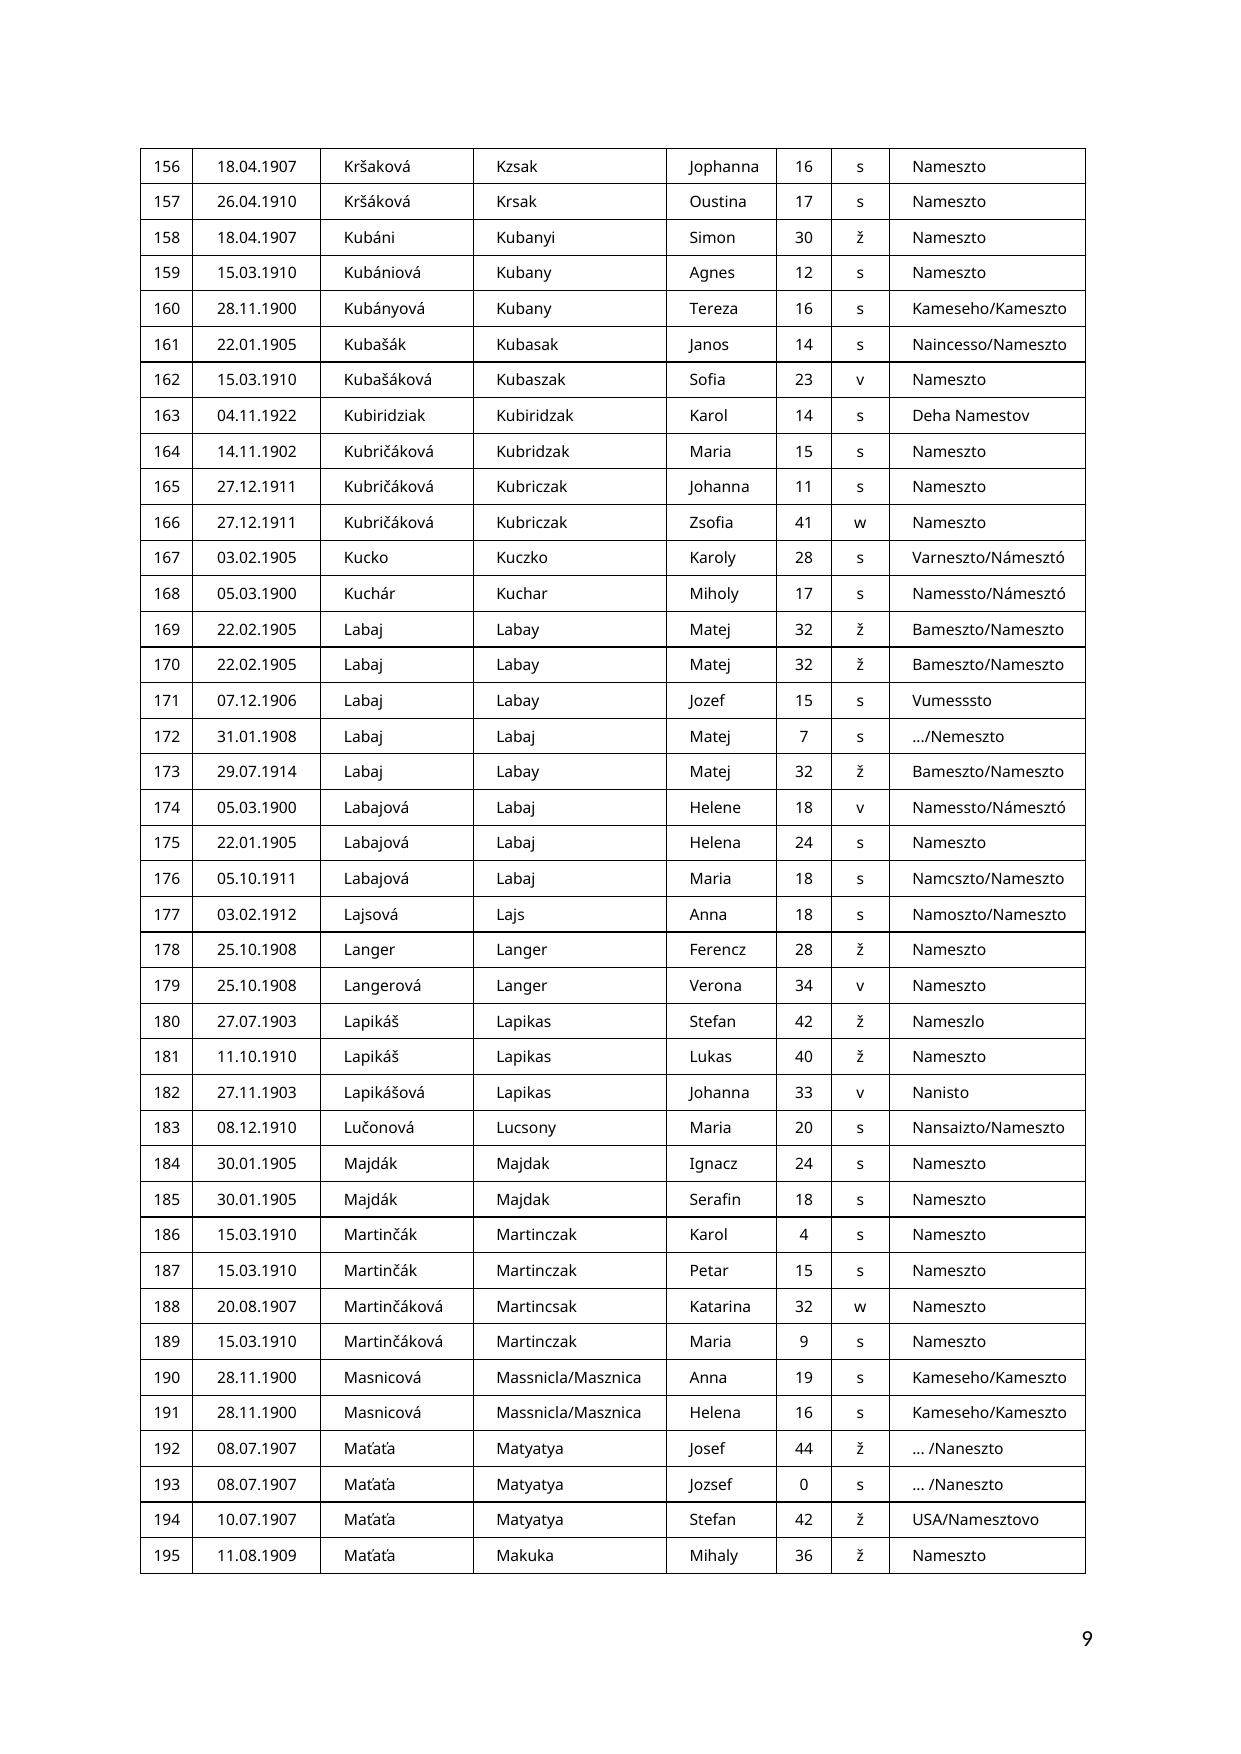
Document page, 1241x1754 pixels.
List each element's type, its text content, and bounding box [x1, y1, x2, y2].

table_cell ž [832, 1431, 889, 1466]
table_cell Kubričáková [321, 505, 473, 539]
table_cell Lapikas [474, 1039, 666, 1074]
table_cell Agnes [667, 256, 776, 290]
table_cell 44 [777, 1431, 831, 1466]
table_cell 11.08.1909 [193, 1538, 320, 1573]
table_cell 32 [777, 648, 831, 682]
table_cell 18.04.1907 [193, 149, 320, 183]
table_cell 07.12.1906 [193, 683, 320, 718]
table_cell Labay [474, 648, 666, 682]
table_cell 28.11.1900 [193, 1396, 320, 1430]
table_cell Kameseho/Kameszto [890, 1360, 1085, 1394]
table_cell 24 [777, 1146, 831, 1181]
table_cell 27.12.1911 [193, 505, 320, 539]
table_cell Nameszto [890, 1146, 1085, 1181]
table_cell Kubasak [474, 327, 666, 361]
table_cell 10.07.1907 [193, 1503, 320, 1537]
table_cell 03.02.1912 [193, 897, 320, 931]
table_cell Petar [667, 1253, 776, 1288]
table_cell Labajová [321, 861, 473, 896]
table_cell 41 [777, 505, 831, 539]
table_cell 184 [141, 1146, 192, 1181]
table_cell Martinčáková [321, 1289, 473, 1323]
table_cell ž [832, 1538, 889, 1573]
table_cell Simon [667, 220, 776, 254]
table_cell Matyatya [474, 1503, 666, 1537]
table_cell Kubričáková [321, 469, 473, 504]
table_cell 160 [141, 291, 192, 326]
table_cell 187 [141, 1253, 192, 1288]
table_cell Nameszto [890, 968, 1085, 1003]
table_cell Labay [474, 612, 666, 646]
table_cell Majdák [321, 1146, 473, 1181]
table_cell Karoly [667, 541, 776, 575]
table_cell 04.11.1922 [193, 398, 320, 433]
table_cell 28 [777, 933, 831, 967]
table_cell Nameszto [890, 1218, 1085, 1252]
table_cell s [832, 541, 889, 575]
table_cell Matyatya [474, 1431, 666, 1466]
table_cell Helena [667, 826, 776, 860]
table_cell 36 [777, 1538, 831, 1573]
table_cell 15.03.1910 [193, 1253, 320, 1288]
table_cell s [832, 1182, 889, 1216]
table_cell Labajová [321, 790, 473, 824]
table_cell 179 [141, 968, 192, 1003]
table_cell Lapikášová [321, 1075, 473, 1109]
table_cell 19 [777, 1360, 831, 1394]
table_cell Labaj [321, 719, 473, 753]
table_cell 175 [141, 826, 192, 860]
table_cell Nansaizto/Nameszto [890, 1111, 1085, 1145]
table_cell 14 [777, 398, 831, 433]
table_cell s [832, 719, 889, 753]
table_cell 20.08.1907 [193, 1289, 320, 1323]
table_cell .../Nemeszto [890, 719, 1085, 753]
table_cell 4 [777, 1218, 831, 1252]
table_cell 171 [141, 683, 192, 718]
table_cell Matej [667, 719, 776, 753]
table_cell 22.01.1905 [193, 826, 320, 860]
table_cell Maťaťa [321, 1467, 473, 1501]
table_cell 28.11.1900 [193, 291, 320, 326]
table_cell 18 [777, 790, 831, 824]
table_cell Anna [667, 1360, 776, 1394]
table_cell 24 [777, 826, 831, 860]
table_cell Maria [667, 1111, 776, 1145]
table_cell 190 [141, 1360, 192, 1394]
table_cell Lapikas [474, 1004, 666, 1038]
table_cell Kubányová [321, 291, 473, 326]
table_cell Josef [667, 1431, 776, 1466]
table_cell s [832, 1218, 889, 1252]
table_cell s [832, 1360, 889, 1394]
table_cell Kubanyi [474, 220, 666, 254]
table_cell Majdak [474, 1146, 666, 1181]
table_cell 9 [777, 1324, 831, 1359]
table_cell Labay [474, 683, 666, 718]
table_cell Kameseho/Kameszto [890, 1396, 1085, 1430]
table_cell ž [832, 933, 889, 967]
table_cell 29.07.1914 [193, 754, 320, 789]
table_cell Labaj [321, 648, 473, 682]
table_cell 161 [141, 327, 192, 361]
table_cell Kuchar [474, 576, 666, 611]
table_cell Nanisto [890, 1075, 1085, 1109]
table_cell Massnicla/Masznica [474, 1396, 666, 1430]
table_cell 40 [777, 1039, 831, 1074]
table_cell v [832, 968, 889, 1003]
table_cell ... /Naneszto [890, 1431, 1085, 1466]
table_cell Nameszto [890, 469, 1085, 504]
table_cell 15.03.1910 [193, 1218, 320, 1252]
table_cell Martinčák [321, 1218, 473, 1252]
table_cell 28 [777, 541, 831, 575]
table_cell 03.02.1905 [193, 541, 320, 575]
table_cell s [832, 434, 889, 468]
table_cell Labaj [474, 826, 666, 860]
table_cell 25.10.1908 [193, 933, 320, 967]
table_cell 186 [141, 1218, 192, 1252]
table_cell Nameszto [890, 149, 1085, 183]
table_cell s [832, 327, 889, 361]
table_cell s [832, 826, 889, 860]
table_cell 15.03.1910 [193, 256, 320, 290]
table_cell s [832, 398, 889, 433]
table_cell ž [832, 1004, 889, 1038]
table_cell Naincesso/Nameszto [890, 327, 1085, 361]
table_cell 23 [777, 363, 831, 397]
table_cell 18.04.1907 [193, 220, 320, 254]
table_cell 28.11.1900 [193, 1360, 320, 1394]
table_cell s [832, 1396, 889, 1430]
table_cell Namcszto/Nameszto [890, 861, 1085, 896]
table_cell Labaj [321, 754, 473, 789]
table_cell 27.11.1903 [193, 1075, 320, 1109]
table_cell Martinčáková [321, 1324, 473, 1359]
table_cell Kubriczak [474, 505, 666, 539]
table_cell Kuczko [474, 541, 666, 575]
table_cell Lučonová [321, 1111, 473, 1145]
table_cell 177 [141, 897, 192, 931]
table_cell 22.02.1905 [193, 648, 320, 682]
table_cell 15.03.1910 [193, 1324, 320, 1359]
table_cell Karol [667, 1218, 776, 1252]
table_cell Labaj [474, 719, 666, 753]
table_cell Kubiridzak [474, 398, 666, 433]
table_cell Bameszto/Nameszto [890, 612, 1085, 646]
table_cell Stefan [667, 1004, 776, 1038]
table_cell Nameszto [890, 1289, 1085, 1323]
table_cell Langerová [321, 968, 473, 1003]
table_cell 22.01.1905 [193, 327, 320, 361]
table_cell 20 [777, 1111, 831, 1145]
table_cell Kubašáková [321, 363, 473, 397]
table_cell s [832, 469, 889, 504]
table_cell Martinczak [474, 1324, 666, 1359]
table_cell 185 [141, 1182, 192, 1216]
table_cell Langer [474, 933, 666, 967]
table_cell Katarina [667, 1289, 776, 1323]
table_cell 32 [777, 1289, 831, 1323]
table_cell ž [832, 612, 889, 646]
table_cell 31.01.1908 [193, 719, 320, 753]
table_cell 16 [777, 1396, 831, 1430]
table_cell Maťaťa [321, 1503, 473, 1537]
table_cell 191 [141, 1396, 192, 1430]
table_cell Karol [667, 398, 776, 433]
table_cell Krsak [474, 184, 666, 219]
table_cell s [832, 184, 889, 219]
table_cell Jophanna [667, 149, 776, 183]
table_cell Ignacz [667, 1146, 776, 1181]
table_cell 26.04.1910 [193, 184, 320, 219]
table_cell ž [832, 220, 889, 254]
table_cell Bameszto/Nameszto [890, 648, 1085, 682]
table_cell Jozsef [667, 1467, 776, 1501]
table_cell s [832, 256, 889, 290]
table_cell 14 [777, 327, 831, 361]
table_cell 17 [777, 576, 831, 611]
table_cell Nameszto [890, 1039, 1085, 1074]
table_cell Nameszto [890, 1253, 1085, 1288]
table_cell 0 [777, 1467, 831, 1501]
table_cell Martinčák [321, 1253, 473, 1288]
table_cell s [832, 149, 889, 183]
table_cell 08.07.1907 [193, 1431, 320, 1466]
table_cell 42 [777, 1004, 831, 1038]
table_cell v [832, 1075, 889, 1109]
table_cell Miholy [667, 576, 776, 611]
table_cell 15 [777, 1253, 831, 1288]
table_cell Verona [667, 968, 776, 1003]
table_cell Labaj [321, 612, 473, 646]
table_cell w [832, 505, 889, 539]
table_cell 163 [141, 398, 192, 433]
table_cell Kubriczak [474, 469, 666, 504]
table_cell 193 [141, 1467, 192, 1501]
table_cell 173 [141, 754, 192, 789]
table_cell Kubričáková [321, 434, 473, 468]
table_cell 27.12.1911 [193, 469, 320, 504]
table_cell Nameszto [890, 933, 1085, 967]
table_cell Labajová [321, 826, 473, 860]
table_cell Labay [474, 754, 666, 789]
table_cell 162 [141, 363, 192, 397]
table_cell w [832, 1289, 889, 1323]
table_cell Maria [667, 1324, 776, 1359]
table_cell Matej [667, 612, 776, 646]
table_cell USA/Namesztovo [890, 1503, 1085, 1537]
table_cell Nameszto [890, 363, 1085, 397]
table_cell Nameszto [890, 220, 1085, 254]
table_cell 178 [141, 933, 192, 967]
table_cell 16 [777, 149, 831, 183]
table_cell Nameszto [890, 256, 1085, 290]
table_cell ž [832, 648, 889, 682]
table_cell Langer [474, 968, 666, 1003]
table_cell v [832, 790, 889, 824]
table_cell Zsofia [667, 505, 776, 539]
table_cell 22.02.1905 [193, 612, 320, 646]
table_cell 25.10.1908 [193, 968, 320, 1003]
table_cell Serafin [667, 1182, 776, 1216]
table_cell Johanna [667, 469, 776, 504]
table_cell Matej [667, 754, 776, 789]
table_cell s [832, 291, 889, 326]
table_cell Deha Namestov [890, 398, 1085, 433]
table_cell Kubániová [321, 256, 473, 290]
table_cell Lapikáš [321, 1004, 473, 1038]
table_cell Lucsony [474, 1111, 666, 1145]
table_cell 156 [141, 149, 192, 183]
table_cell Labaj [474, 790, 666, 824]
table_cell Janos [667, 327, 776, 361]
table_cell Kubáni [321, 220, 473, 254]
table_cell 157 [141, 184, 192, 219]
table_cell Kubany [474, 291, 666, 326]
table_cell Nameszto [890, 1324, 1085, 1359]
table_cell Labaj [321, 683, 473, 718]
table_cell 11.10.1910 [193, 1039, 320, 1074]
table_cell Nameszto [890, 1182, 1085, 1216]
table_cell ... /Naneszto [890, 1467, 1085, 1501]
table_cell Tereza [667, 291, 776, 326]
table_cell s [832, 1146, 889, 1181]
table_cell Kzsak [474, 149, 666, 183]
table_cell ž [832, 1503, 889, 1537]
table_cell Nameszto [890, 184, 1085, 219]
table_cell Langer [321, 933, 473, 967]
table_cell Masnicová [321, 1396, 473, 1430]
table_cell 15 [777, 434, 831, 468]
table_cell Majdak [474, 1182, 666, 1216]
table_cell Vumesssto [890, 683, 1085, 718]
table_cell Martincsak [474, 1289, 666, 1323]
table_cell 27.07.1903 [193, 1004, 320, 1038]
table_cell Namessto/Námesztó [890, 790, 1085, 824]
table_cell 32 [777, 612, 831, 646]
table_cell Kršáková [321, 184, 473, 219]
table_cell Kuchár [321, 576, 473, 611]
table_cell 30.01.1905 [193, 1182, 320, 1216]
table_cell 05.03.1900 [193, 576, 320, 611]
table_cell Stefan [667, 1503, 776, 1537]
table_cell Sofia [667, 363, 776, 397]
table_cell Oustina [667, 184, 776, 219]
table_cell Lukas [667, 1039, 776, 1074]
table_cell s [832, 576, 889, 611]
table_cell 08.12.1910 [193, 1111, 320, 1145]
table_cell Kubiridziak [321, 398, 473, 433]
table_cell Nameszto [890, 1538, 1085, 1573]
table_cell 14.11.1902 [193, 434, 320, 468]
table_cell 18 [777, 897, 831, 931]
table_cell 172 [141, 719, 192, 753]
table_cell Maťaťa [321, 1431, 473, 1466]
table_cell Nameszto [890, 826, 1085, 860]
table_cell 18 [777, 1182, 831, 1216]
table_cell Maťaťa [321, 1538, 473, 1573]
table_cell Majdák [321, 1182, 473, 1216]
table_cell 18 [777, 861, 831, 896]
table_cell Johanna [667, 1075, 776, 1109]
table_cell Matej [667, 648, 776, 682]
table_cell 15.03.1910 [193, 363, 320, 397]
table_cell ž [832, 754, 889, 789]
table_cell 30 [777, 220, 831, 254]
table_cell 32 [777, 754, 831, 789]
table_cell Martinczak [474, 1218, 666, 1252]
table_cell 189 [141, 1324, 192, 1359]
table_cell Jozef [667, 683, 776, 718]
table_cell Massnicla/Masznica [474, 1360, 666, 1394]
table_cell 16 [777, 291, 831, 326]
table_cell 159 [141, 256, 192, 290]
table_cell 05.03.1900 [193, 790, 320, 824]
table_cell 08.07.1907 [193, 1467, 320, 1501]
table_cell s [832, 861, 889, 896]
table_cell 183 [141, 1111, 192, 1145]
table_cell 11 [777, 469, 831, 504]
table_cell v [832, 363, 889, 397]
table_cell 188 [141, 1289, 192, 1323]
table_cell Lapikáš [321, 1039, 473, 1074]
table_cell Maria [667, 434, 776, 468]
table_cell Nameszto [890, 434, 1085, 468]
table_cell Kubridzak [474, 434, 666, 468]
table_cell 192 [141, 1431, 192, 1466]
table_cell Kameseho/Kameszto [890, 291, 1085, 326]
table_cell Kubašák [321, 327, 473, 361]
table_cell 176 [141, 861, 192, 896]
table_cell s [832, 1253, 889, 1288]
table_cell 7 [777, 719, 831, 753]
table_cell Labaj [474, 861, 666, 896]
table_cell 182 [141, 1075, 192, 1109]
table_cell 12 [777, 256, 831, 290]
table_cell 170 [141, 648, 192, 682]
table_cell Nameszto [890, 505, 1085, 539]
table_cell 165 [141, 469, 192, 504]
table_cell Anna [667, 897, 776, 931]
table_cell 168 [141, 576, 192, 611]
table_cell 17 [777, 184, 831, 219]
table_cell Lajsová [321, 897, 473, 931]
table_cell 181 [141, 1039, 192, 1074]
table_cell Kršaková [321, 149, 473, 183]
table_cell Kubany [474, 256, 666, 290]
table_cell 194 [141, 1503, 192, 1537]
table_cell Bameszto/Nameszto [890, 754, 1085, 789]
table_cell Helena [667, 1396, 776, 1430]
table_cell s [832, 683, 889, 718]
table_cell Kubaszak [474, 363, 666, 397]
table_cell Mihaly [667, 1538, 776, 1573]
table_cell Maria [667, 861, 776, 896]
table_cell Martinczak [474, 1253, 666, 1288]
table_cell Masnicová [321, 1360, 473, 1394]
table_cell 167 [141, 541, 192, 575]
table_cell s [832, 897, 889, 931]
table_cell Helene [667, 790, 776, 824]
table_cell 42 [777, 1503, 831, 1537]
table_cell 05.10.1911 [193, 861, 320, 896]
table_cell 30.01.1905 [193, 1146, 320, 1181]
table_cell s [832, 1111, 889, 1145]
table_cell 166 [141, 505, 192, 539]
table_cell Ferencz [667, 933, 776, 967]
table_cell Lajs [474, 897, 666, 931]
table_cell 34 [777, 968, 831, 1003]
table_cell ž [832, 1039, 889, 1074]
table_cell Kucko [321, 541, 473, 575]
table_cell s [832, 1324, 889, 1359]
table_cell 180 [141, 1004, 192, 1038]
table_cell Nameszlo [890, 1004, 1085, 1038]
table_cell 164 [141, 434, 192, 468]
table_cell 33 [777, 1075, 831, 1109]
table_cell 169 [141, 612, 192, 646]
table_cell 174 [141, 790, 192, 824]
table_cell Makuka [474, 1538, 666, 1573]
table_cell Varneszto/Námesztó [890, 541, 1085, 575]
table_cell Matyatya [474, 1467, 666, 1501]
table_cell s [832, 1467, 889, 1501]
table_cell Lapikas [474, 1075, 666, 1109]
table_cell 158 [141, 220, 192, 254]
table_cell 195 [141, 1538, 192, 1573]
table_cell 15 [777, 683, 831, 718]
table_cell Namessto/Námesztó [890, 576, 1085, 611]
table_cell Namoszto/Nameszto [890, 897, 1085, 931]
